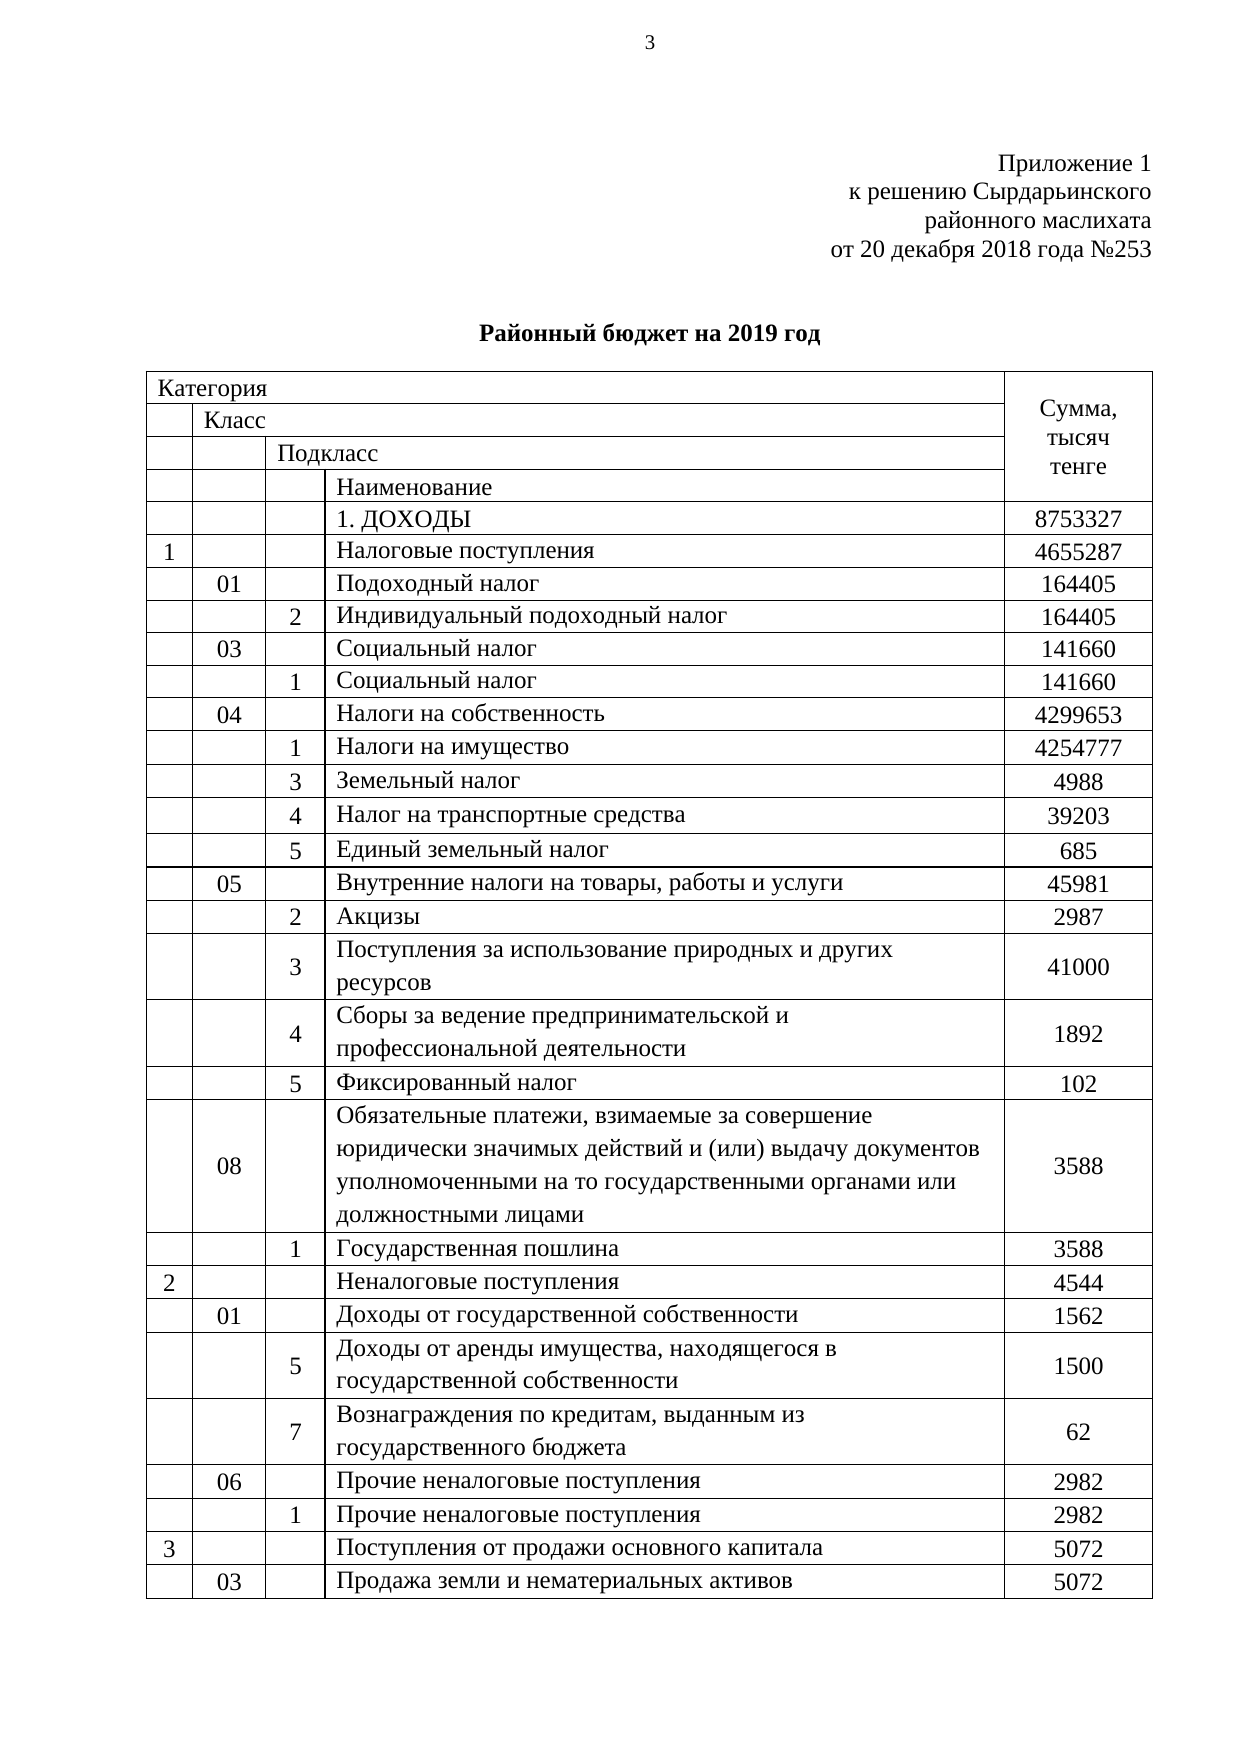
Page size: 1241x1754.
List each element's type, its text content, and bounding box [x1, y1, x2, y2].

table_cell 3 [266, 934, 324, 999]
table_cell 06 [193, 1465, 265, 1498]
table_cell [193, 1499, 265, 1531]
table_cell [147, 698, 192, 730]
table_cell [266, 1532, 324, 1564]
table_cell 4299653 [1005, 698, 1152, 730]
table_cell [147, 601, 192, 632]
text Приложение 1 [148, 148, 1152, 176]
table_cell Hалоги на собственность [326, 698, 1004, 730]
table_cell 1892 [1005, 1000, 1152, 1066]
table_cell [147, 568, 192, 599]
table_cell [266, 698, 324, 730]
table_cell [147, 1499, 192, 1531]
table_cell Доходы от государственной собственности [326, 1299, 1004, 1332]
table_cell [266, 502, 324, 534]
table_cell [147, 666, 192, 697]
table_cell 4988 [1005, 765, 1152, 797]
table_cell 3 [266, 765, 324, 797]
table_cell 3588 [1005, 1233, 1152, 1265]
table_cell 5 [266, 834, 324, 866]
table_cell Внутренние налоги на товары, работы и услуги [326, 868, 1004, 900]
table_cell [266, 633, 324, 664]
table_cell Прочие неналоговые поступления [326, 1465, 1004, 1498]
table_cell [147, 1000, 192, 1066]
table_cell [193, 437, 265, 468]
table_cell 04 [193, 698, 265, 730]
text районного маслихата [148, 205, 1152, 234]
table_cell 4254777 [1005, 731, 1152, 764]
table_cell Государственная пошлина [326, 1233, 1004, 1265]
table_cell Социальный налог [326, 666, 1004, 697]
table_cell [147, 1299, 192, 1332]
table_cell [147, 1233, 192, 1265]
table_cell [193, 1000, 265, 1066]
table_cell 5072 [1005, 1565, 1152, 1598]
table_cell Сборы за ведение предпринимательской и профессиональной деятельности [326, 1000, 1004, 1066]
table_cell [193, 1067, 265, 1099]
table_cell 141660 [1005, 633, 1152, 664]
table_cell Hалог на транспортные средства [326, 798, 1004, 833]
table_cell Обязательные платежи, взимаемые за совершение юридически значимых действий и (или) выдачу документов уполномоченными на то государственными органами или должностными лицами [326, 1100, 1004, 1232]
table_cell Поступления за использование природных и других ресурсов [326, 934, 1004, 999]
table_cell Прочие неналоговые поступления [326, 1499, 1004, 1531]
text от 20 декабря 2018 года №253 [148, 234, 1152, 263]
table_cell [147, 798, 192, 833]
table_cell 2 [266, 901, 324, 933]
table_cell [147, 1100, 192, 1232]
table_cell 685 [1005, 834, 1152, 866]
text Районный бюджет на 2019 год [148, 318, 1152, 347]
table_header Сумма, тысяч тенге [1005, 372, 1152, 501]
table_cell [193, 1333, 265, 1398]
table_cell Наименование [326, 470, 1004, 501]
table_cell Единый земельный налог [326, 834, 1004, 866]
table_cell 1500 [1005, 1333, 1152, 1398]
table_cell Фиксированный налог [326, 1067, 1004, 1099]
table_cell Продажа земли и нематериальных активов [326, 1565, 1004, 1598]
table_cell Акцизы [326, 901, 1004, 933]
table_cell 01 [193, 568, 265, 599]
table_cell 39203 [1005, 798, 1152, 833]
table_cell [147, 470, 192, 501]
table_cell 3588 [1005, 1100, 1152, 1232]
table_cell 5072 [1005, 1532, 1152, 1564]
table_cell [147, 868, 192, 900]
table_cell Подоходный налог [326, 568, 1004, 599]
table_header Категория [147, 372, 1004, 403]
table_cell 03 [193, 1565, 265, 1598]
table_cell 1 [147, 535, 192, 567]
table_cell [193, 1532, 265, 1564]
table_cell 164405 [1005, 568, 1152, 599]
table_cell [266, 1266, 324, 1298]
table_cell [193, 502, 265, 534]
table_cell Доходы от аренды имущества, находящегося в государственной собственности [326, 1333, 1004, 1398]
table_cell [147, 404, 192, 436]
table_cell [147, 834, 192, 866]
table_cell [147, 633, 192, 664]
table_cell [147, 1333, 192, 1398]
table_cell [193, 666, 265, 697]
table_cell [147, 1565, 192, 1598]
table_cell 5 [266, 1333, 324, 1398]
table_cell 141660 [1005, 666, 1152, 697]
table_cell 4655287 [1005, 535, 1152, 567]
table_cell 1 [266, 1233, 324, 1265]
table_cell [147, 1465, 192, 1498]
table_cell 2987 [1005, 901, 1152, 933]
table_cell [147, 731, 192, 764]
table_cell [193, 731, 265, 764]
table_cell [147, 901, 192, 933]
text к решению Сырдарьинского [148, 176, 1152, 205]
table_cell Земельный налог [326, 765, 1004, 797]
table_cell 2 [266, 601, 324, 632]
table_cell Hалоги на имущество [326, 731, 1004, 764]
table_cell [193, 535, 265, 567]
table_cell [147, 502, 192, 534]
table_cell 1 [266, 731, 324, 764]
table_cell 3 [147, 1532, 192, 1564]
table_cell [147, 765, 192, 797]
table_cell [193, 1399, 265, 1464]
table_cell 1. ДОХОДЫ [326, 502, 1004, 534]
table_cell [147, 1399, 192, 1464]
table_cell 41000 [1005, 934, 1152, 999]
table_cell [193, 470, 265, 501]
table_cell 4544 [1005, 1266, 1152, 1298]
table_cell 1562 [1005, 1299, 1152, 1332]
table_cell [266, 535, 324, 567]
table_cell 1 [266, 1499, 324, 1531]
table_cell [193, 901, 265, 933]
table_cell [266, 868, 324, 900]
table_cell [193, 765, 265, 797]
table_cell [193, 1266, 265, 1298]
table_cell 4 [266, 1000, 324, 1066]
table_cell 7 [266, 1399, 324, 1464]
table_cell [193, 798, 265, 833]
table_cell 08 [193, 1100, 265, 1232]
table_cell 2982 [1005, 1499, 1152, 1531]
table_cell [193, 934, 265, 999]
table_cell 8753327 [1005, 502, 1152, 534]
table_cell 2 [147, 1266, 192, 1298]
table_cell [147, 437, 192, 468]
table_cell 5 [266, 1067, 324, 1099]
table_cell [266, 1299, 324, 1332]
table_cell [266, 1465, 324, 1498]
table_cell 05 [193, 868, 265, 900]
table_cell 1 [266, 666, 324, 697]
table_cell Подкласс [266, 437, 1004, 468]
table_cell [147, 1067, 192, 1099]
table_cell 164405 [1005, 601, 1152, 632]
table_cell [266, 568, 324, 599]
table_cell Класс [193, 404, 1004, 436]
table_cell [266, 1565, 324, 1598]
table_cell Налоговые поступления [326, 535, 1004, 567]
table_cell 102 [1005, 1067, 1152, 1099]
table_cell Неналоговые поступления [326, 1266, 1004, 1298]
table_cell Поступления от продажи основного капитала [326, 1532, 1004, 1564]
table_cell [193, 834, 265, 866]
table_cell 62 [1005, 1399, 1152, 1464]
table_cell [147, 934, 192, 999]
table_cell 01 [193, 1299, 265, 1332]
table_cell Социальный налог [326, 633, 1004, 664]
table_cell 03 [193, 633, 265, 664]
table_cell [266, 470, 324, 501]
table_cell [193, 1233, 265, 1265]
table_cell 4 [266, 798, 324, 833]
table_cell [193, 601, 265, 632]
table_cell 45981 [1005, 868, 1152, 900]
table_cell [266, 1100, 324, 1232]
table_cell 2982 [1005, 1465, 1152, 1498]
table_cell Индивидуальный подоходный налог [326, 601, 1004, 632]
table_cell Вознаграждения по кредитам, выданным из государственного бюджета [326, 1399, 1004, 1464]
